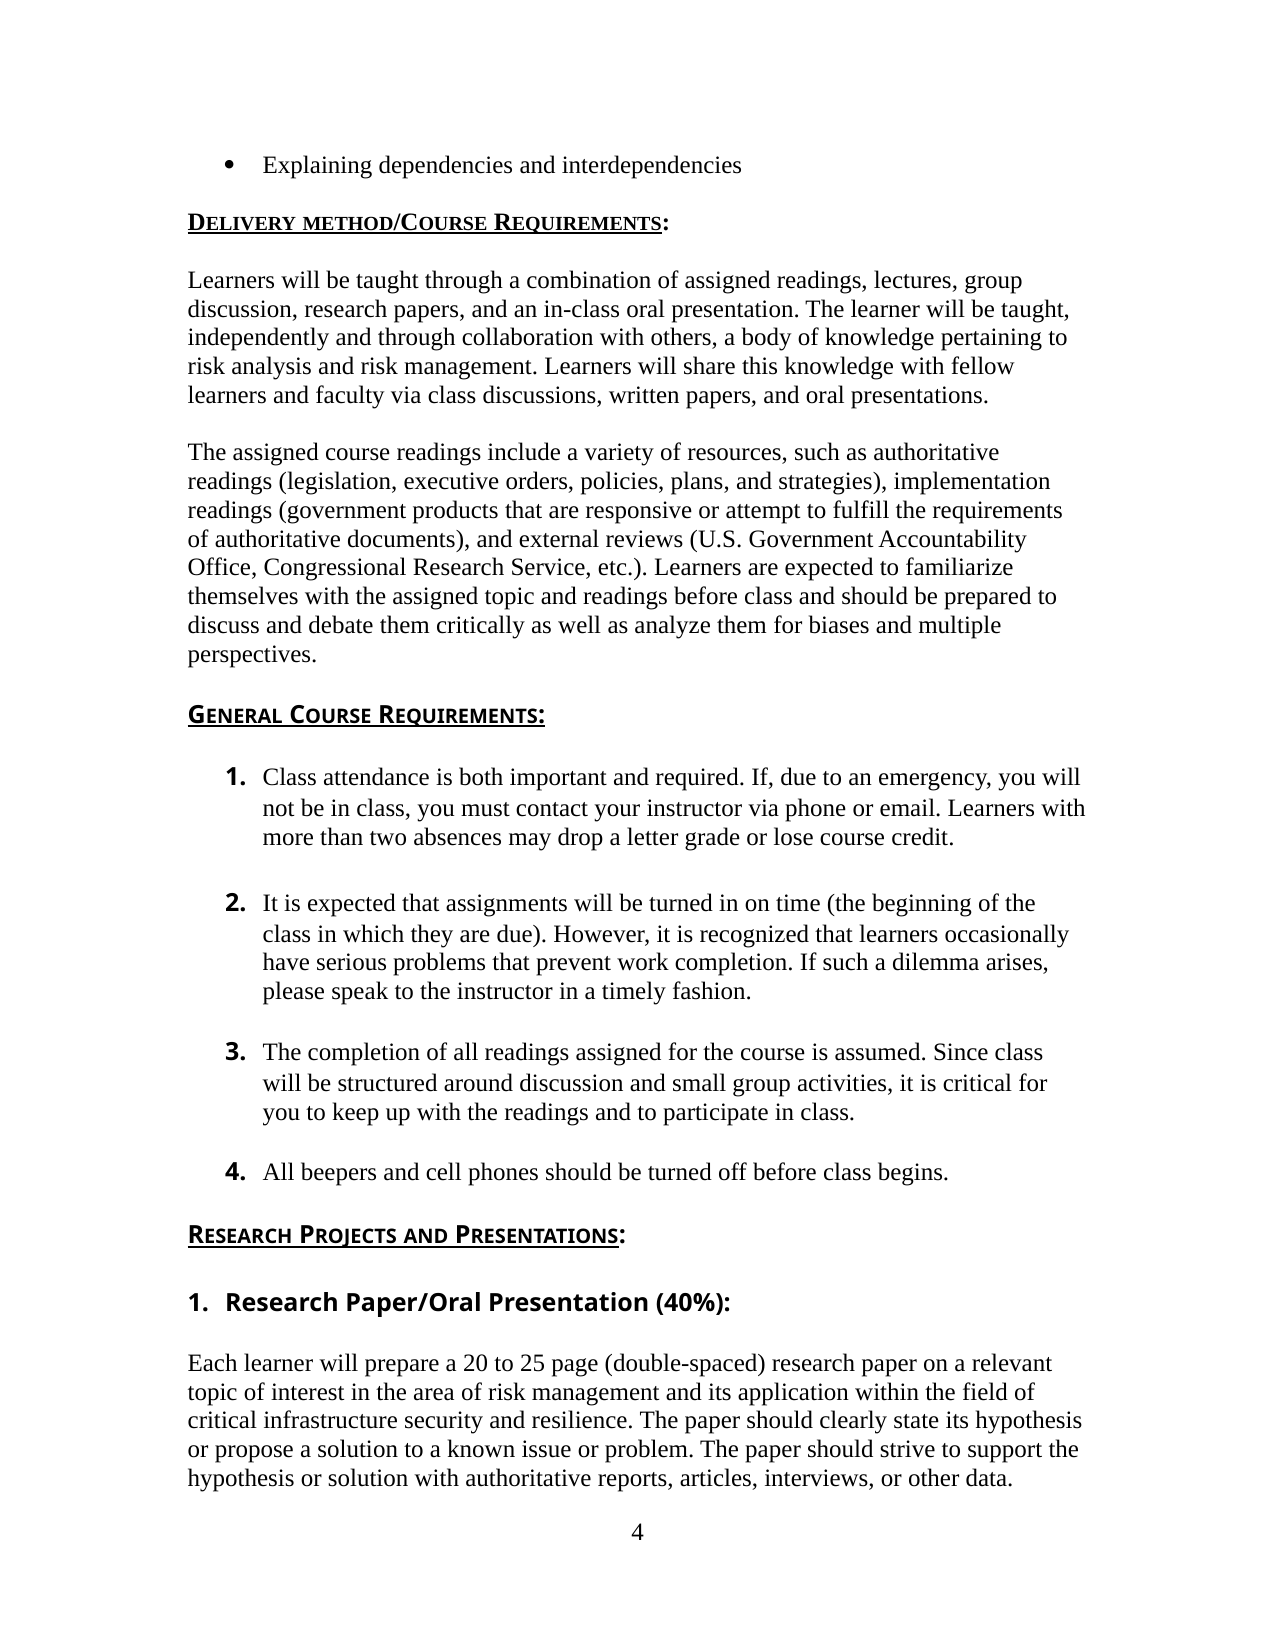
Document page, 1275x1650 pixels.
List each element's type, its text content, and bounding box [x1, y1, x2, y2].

text General Course Requirements: [187, 696, 1087, 730]
text Delivery method/Course Requirements: [187, 207, 1087, 236]
list Explaining dependencies and interdependencies [225, 150, 1087, 179]
text The assigned course readings include a variety of resources, such as authoritative readings (legislation, executive orders, policies, plans, and strategies), implementation readings (government products that are responsive or attempt to fulfill the requirements of authoritative documents), and external reviews (U.S. Government Accountability Office, Congressional Research Service, etc.). Learners are expected to familiarize themselves with the assigned topic and readings before class and should be prepared to discuss and debate them critically as well as analyze them for biases and multiple perspectives. [187, 437, 1087, 667]
list It is expected that assignments will be turned in on time (the beginning of the class in which they are due). However, it is recognized that learners occasionally have serious problems that prevent work completion. If such a dilemma arises, please speak to the instructor in a timely fashion. [225, 885, 1087, 1005]
list Research Paper/Oral Presentation (40%): [187, 1285, 1087, 1319]
text Research Projects and Presentations: [187, 1217, 1087, 1251]
text Each learner will prepare a 20 to 25 page (double-spaced) research paper on a relevant topic of interest in the area of risk management and its application within the field of critical infrastructure security and resilience. The paper should clearly state its hypothesis or propose a solution to a known issue or problem. The paper should strive to support the hypothesis or solution with authoritative reports, articles, interviews, or other data. [187, 1348, 1087, 1492]
text Learners will be taught through a combination of assigned readings, lectures, group discussion, research papers, and an in-class oral presentation. The learner will be taught, independently and through collaboration with others, a body of knowledge pertaining to risk analysis and risk management. Learners will share this knowledge with fellow learners and faculty via class discussions, written papers, and oral presentations. [187, 265, 1087, 409]
list Class attendance is both important and required. If, due to an emergency, you will not be in class, you must contact your instructor via phone or email. Learners with more than two absences may drop a letter grade or lose course credit. [225, 759, 1087, 851]
list The completion of all readings assigned for the course is assumed. Since class will be structured around discussion and small group activities, it is critical for you to keep up with the readings and to participate in class. [225, 1034, 1087, 1125]
list All beepers and cell phones should be turned off before class begins. [225, 1154, 1087, 1188]
